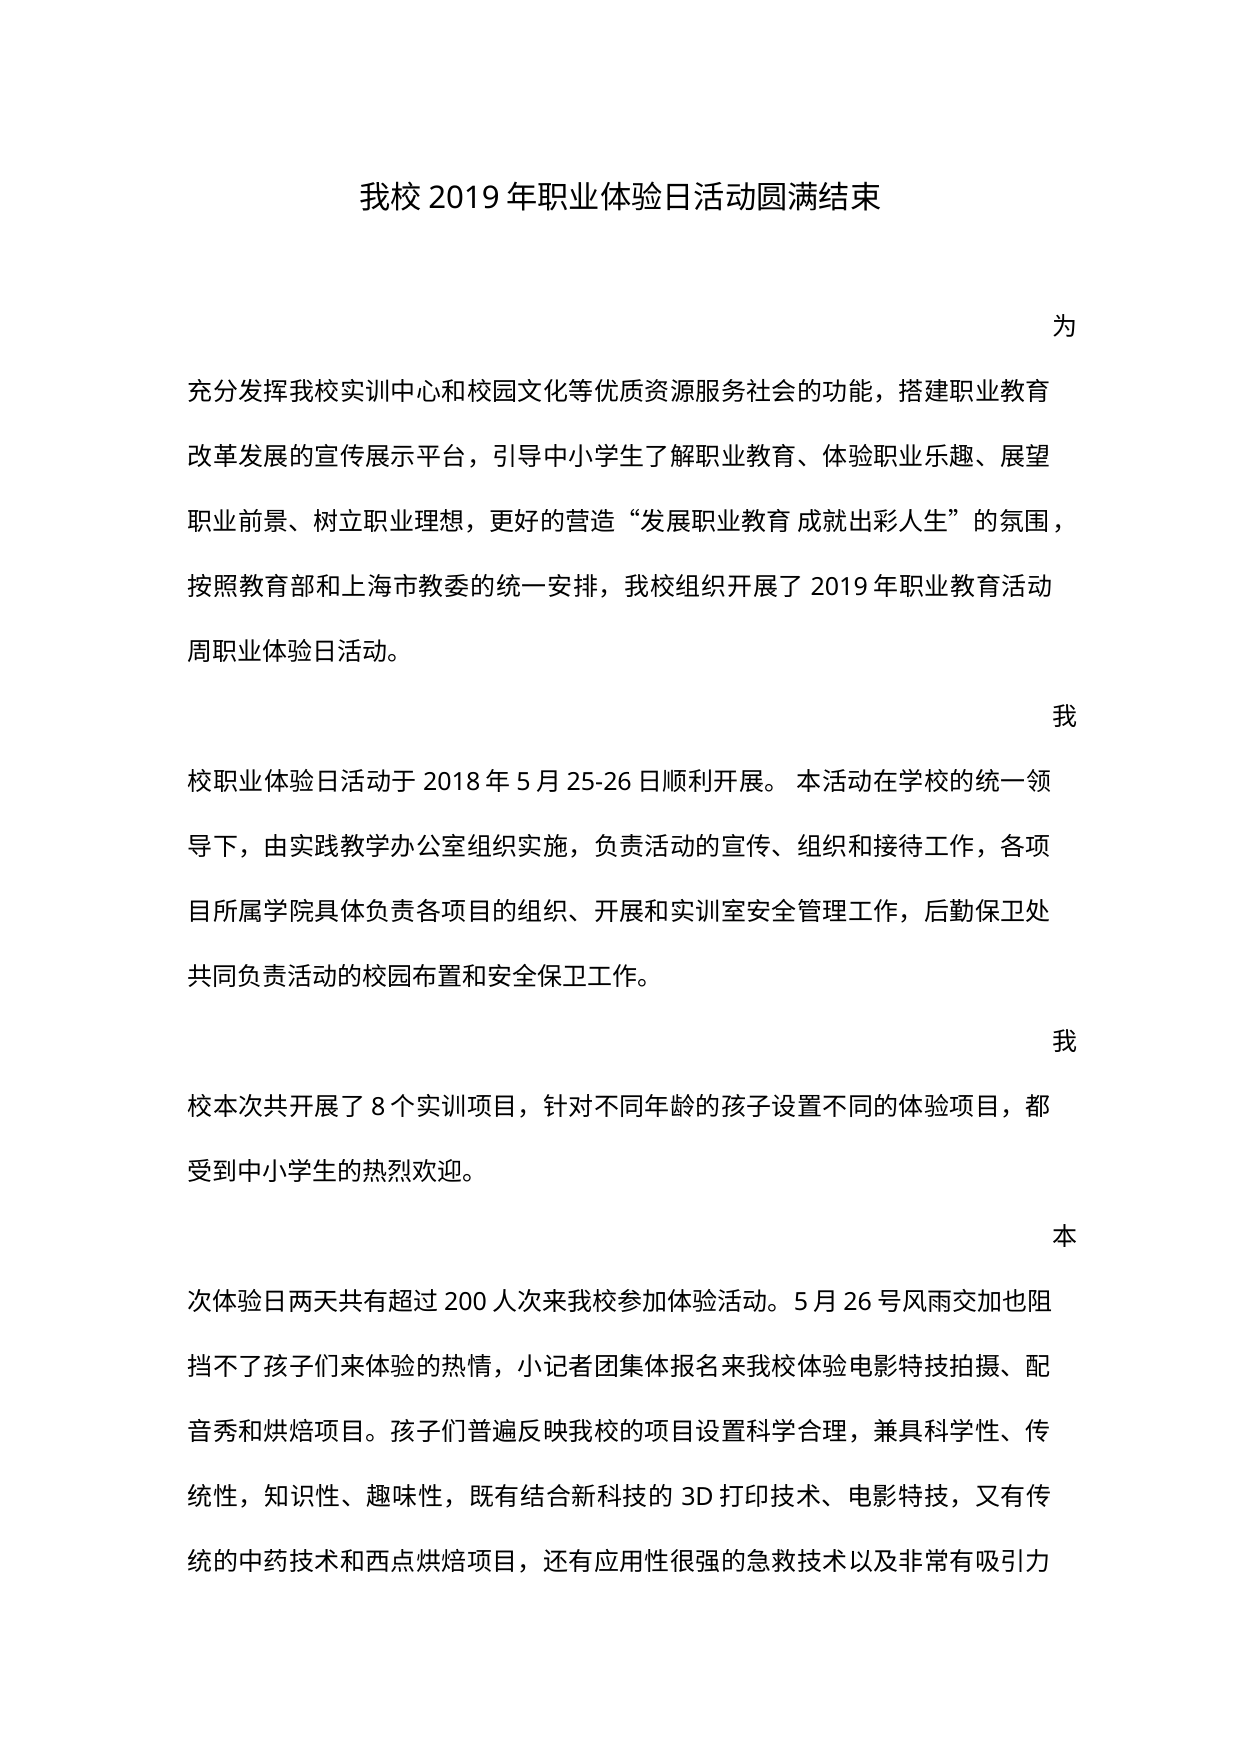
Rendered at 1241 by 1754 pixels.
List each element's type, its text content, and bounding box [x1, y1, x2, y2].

text 为充分发挥我校实训中心和校园文化等优质资源服务社会的功能，搭建职业教育改革发展的宣传展示平台，引导中小学生了解职业教育、体验职业乐趣、展望职业前景、树立职业理想，更好的营造“发展职业教育 成就出彩人生”的氛围，按照教育部和上海市教委的统一安排，我校组织开展了2019年职业教育活动周职业体验日活动。 [187, 292, 1053, 682]
text 我校本次共开展了8个实训项目，针对不同年龄的孩子设置不同的体验项目，都受到中小学生的热烈欢迎。 [187, 1007, 1053, 1202]
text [187, 1202, 1053, 1592]
text 我校2019年职业体验日活动圆满结束 [187, 162, 1053, 227]
text 我校职业体验日活动于2018年5月25-26日顺利开展。 本活动在学校的统一领导下，由实践教学办公室组织实施，负责活动的宣传、组织和接待工作，各项目所属学院具体负责各项目的组织、开展和实训室安全管理工作，后勤保卫处共同负责活动的校园布置和安全保卫工作。 [187, 682, 1053, 1007]
